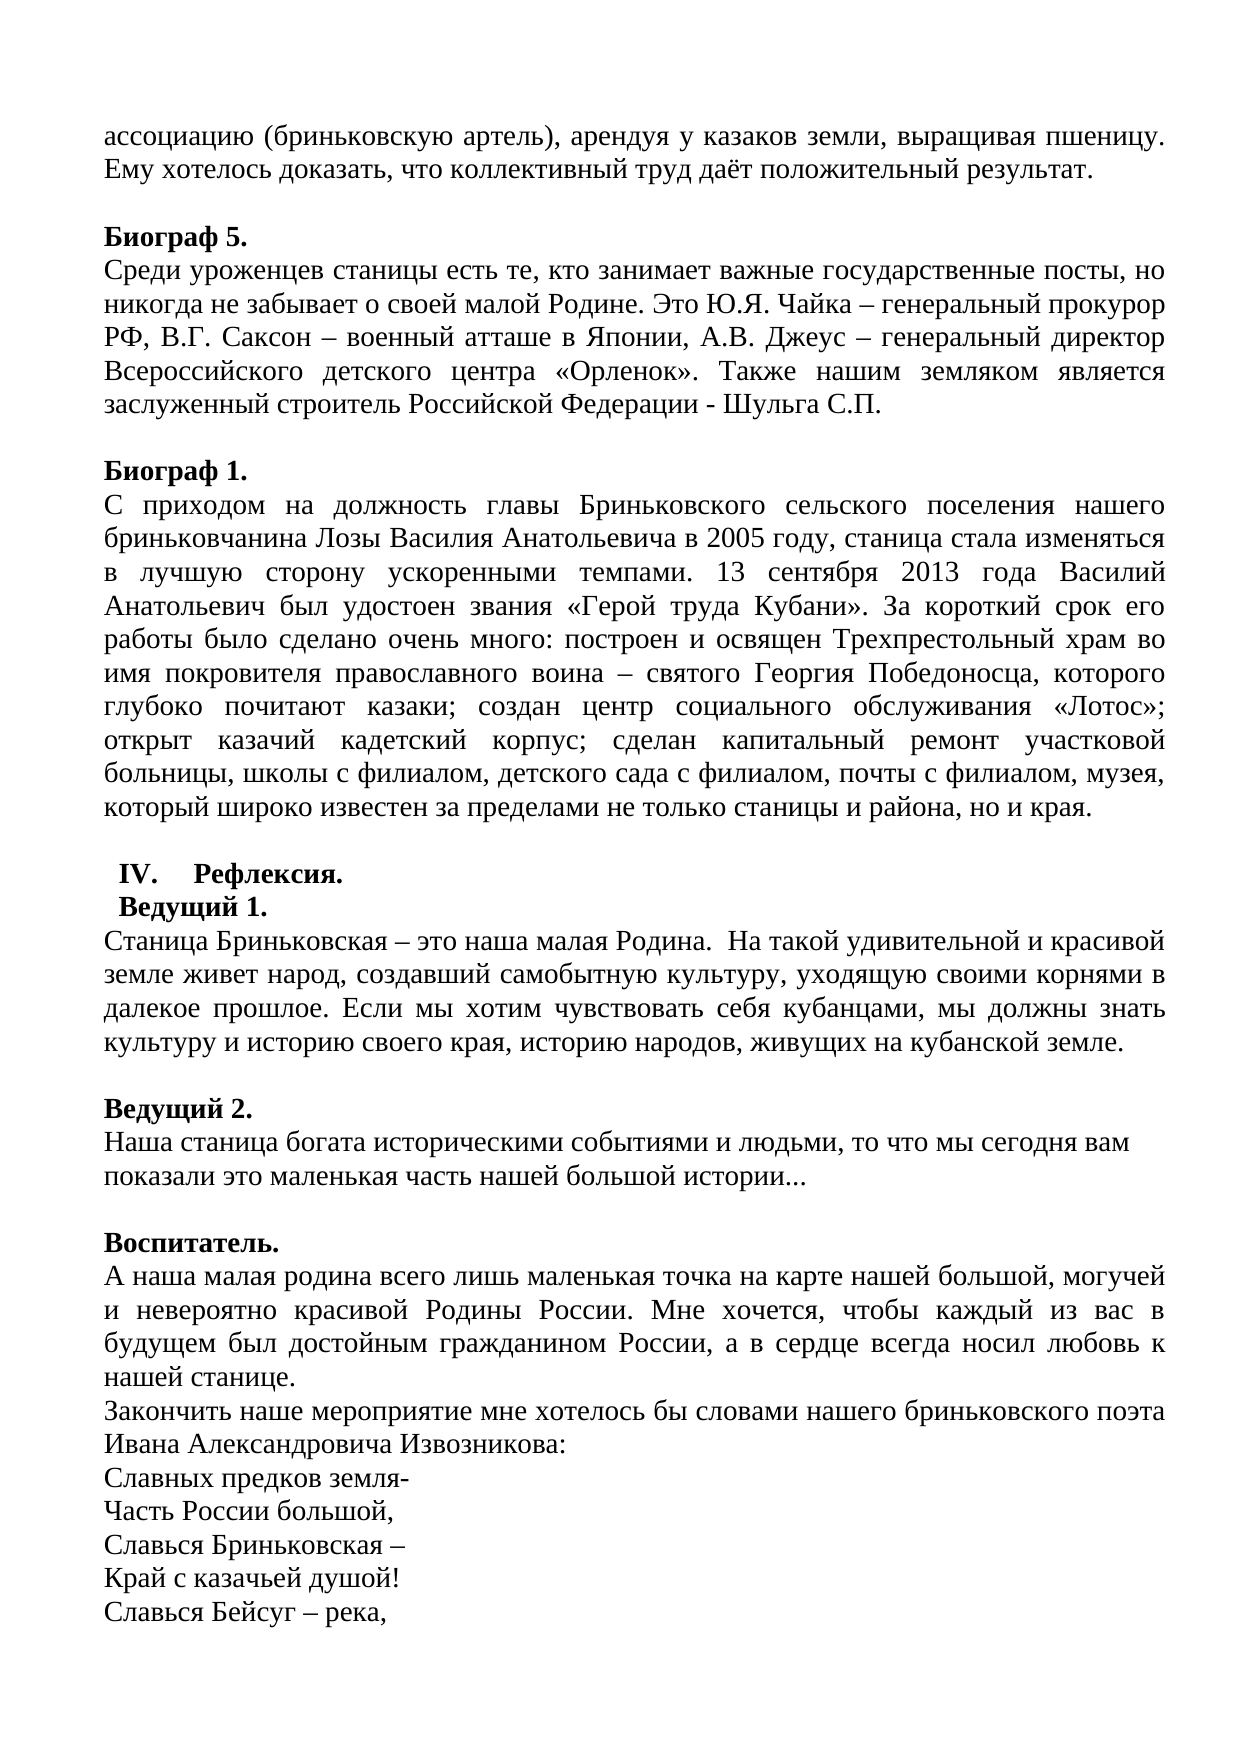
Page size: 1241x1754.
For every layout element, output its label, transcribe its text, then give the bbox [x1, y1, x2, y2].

text Биограф 1. [103, 453, 1167, 487]
text Биограф 5. [103, 219, 1167, 252]
text Славься Бейсуг – река, [103, 1594, 1167, 1627]
text С приходом на должность главы Бриньковского сельского поселения нашего бриньковчанина Лозы Василия Анатольевича в 2005 году, станица стала изменяться в лучшую сторону ускоренными темпами. 13 сентября 2013 года Василий Анатольевич был удостоен звания «Герой труда Кубани». За короткий срок его работы было сделано очень много: построен и освящен Трехпрестольный храм во имя покровителя православного воина – святого Георгия Победоносца, которого глубоко почитают казаки; создан центр социального обслуживания «Лотос»; открыт казачий кадетский корпус; сделан капитальный ремонт участковой больницы, школы с филиалом, детского сада с филиалом, почты с филиалом, музея, который широко известен за пределами не только станицы и района, но и края. [103, 487, 1167, 822]
text Закончить наше мероприятие мне хотелось бы словами нашего бриньковского поэта Ивана Александровича Извозникова: [103, 1393, 1167, 1460]
text Станица Бриньковская – это наша малая Родина. На такой удивительной и красивой земле живет народ, создавший самобытную культуру, уходящую своими корнями в далекое прошлое. Если мы хотим чувствовать себя кубанцами, мы должны знать культуру и историю своего края, историю народов, живущих на кубанской земле. [103, 923, 1167, 1057]
text Славься Бриньковская – [103, 1527, 1167, 1560]
text Ведущий 1. [118, 889, 1167, 923]
text А наша малая родина всего лишь маленькая точка на карте нашей большой, могучей и невероятно красивой Родины России. Мне хочется, чтобы каждый из вас в будущем был достойным гражданином России, а в сердце всегда носил любовь к нашей станице. [103, 1258, 1167, 1393]
text Славных предков земля- [103, 1460, 1167, 1493]
text Ведущий 2. [103, 1091, 1167, 1124]
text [103, 118, 1167, 185]
text Край с казачьей душой! [103, 1560, 1167, 1594]
text Воспитатель. [103, 1225, 1167, 1258]
text Среди уроженцев станицы есть те, кто занимает важные государственные посты, но никогда не забывает о своей малой Родине. Это Ю.Я. Чайка – генеральный прокурор РФ, В.Г. Саксон – военный атташе в Японии, А.В. Джеус – генеральный директор Всероссийского детского центра «Орленок». Также нашим земляком является заслуженный строитель Российской Федерации - Шульга С.П. [103, 252, 1167, 420]
list Рефлексия. [118, 856, 1167, 889]
text Часть России большой, [103, 1493, 1167, 1527]
text Наша станица богата историческими событиями и людьми, то что мы сегодня вам показали это маленькая часть нашей большой истории... [103, 1124, 1167, 1191]
